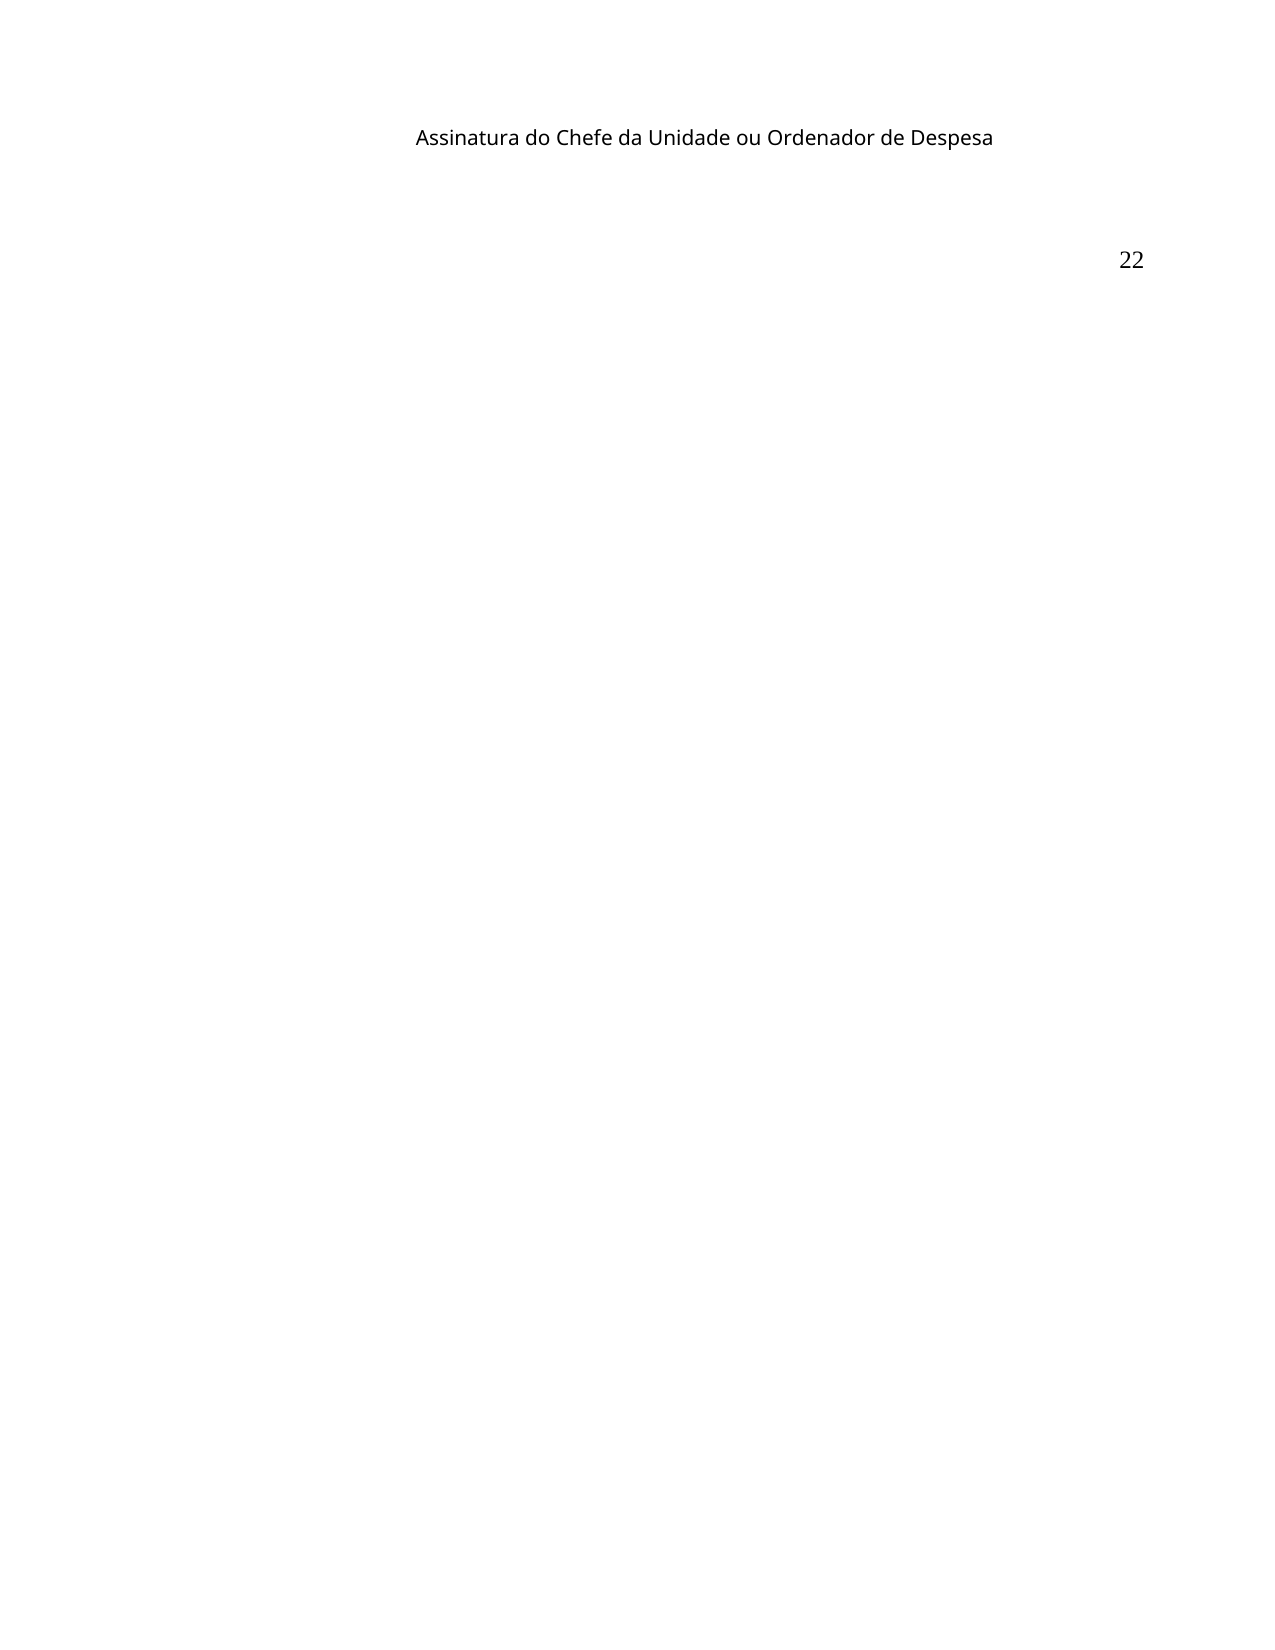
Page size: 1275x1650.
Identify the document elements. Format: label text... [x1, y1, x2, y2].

text Assinatura do Chefe da Unidade ou Ordenador de Despesa [416, 123, 1154, 151]
title 22 [94, 245, 1144, 274]
